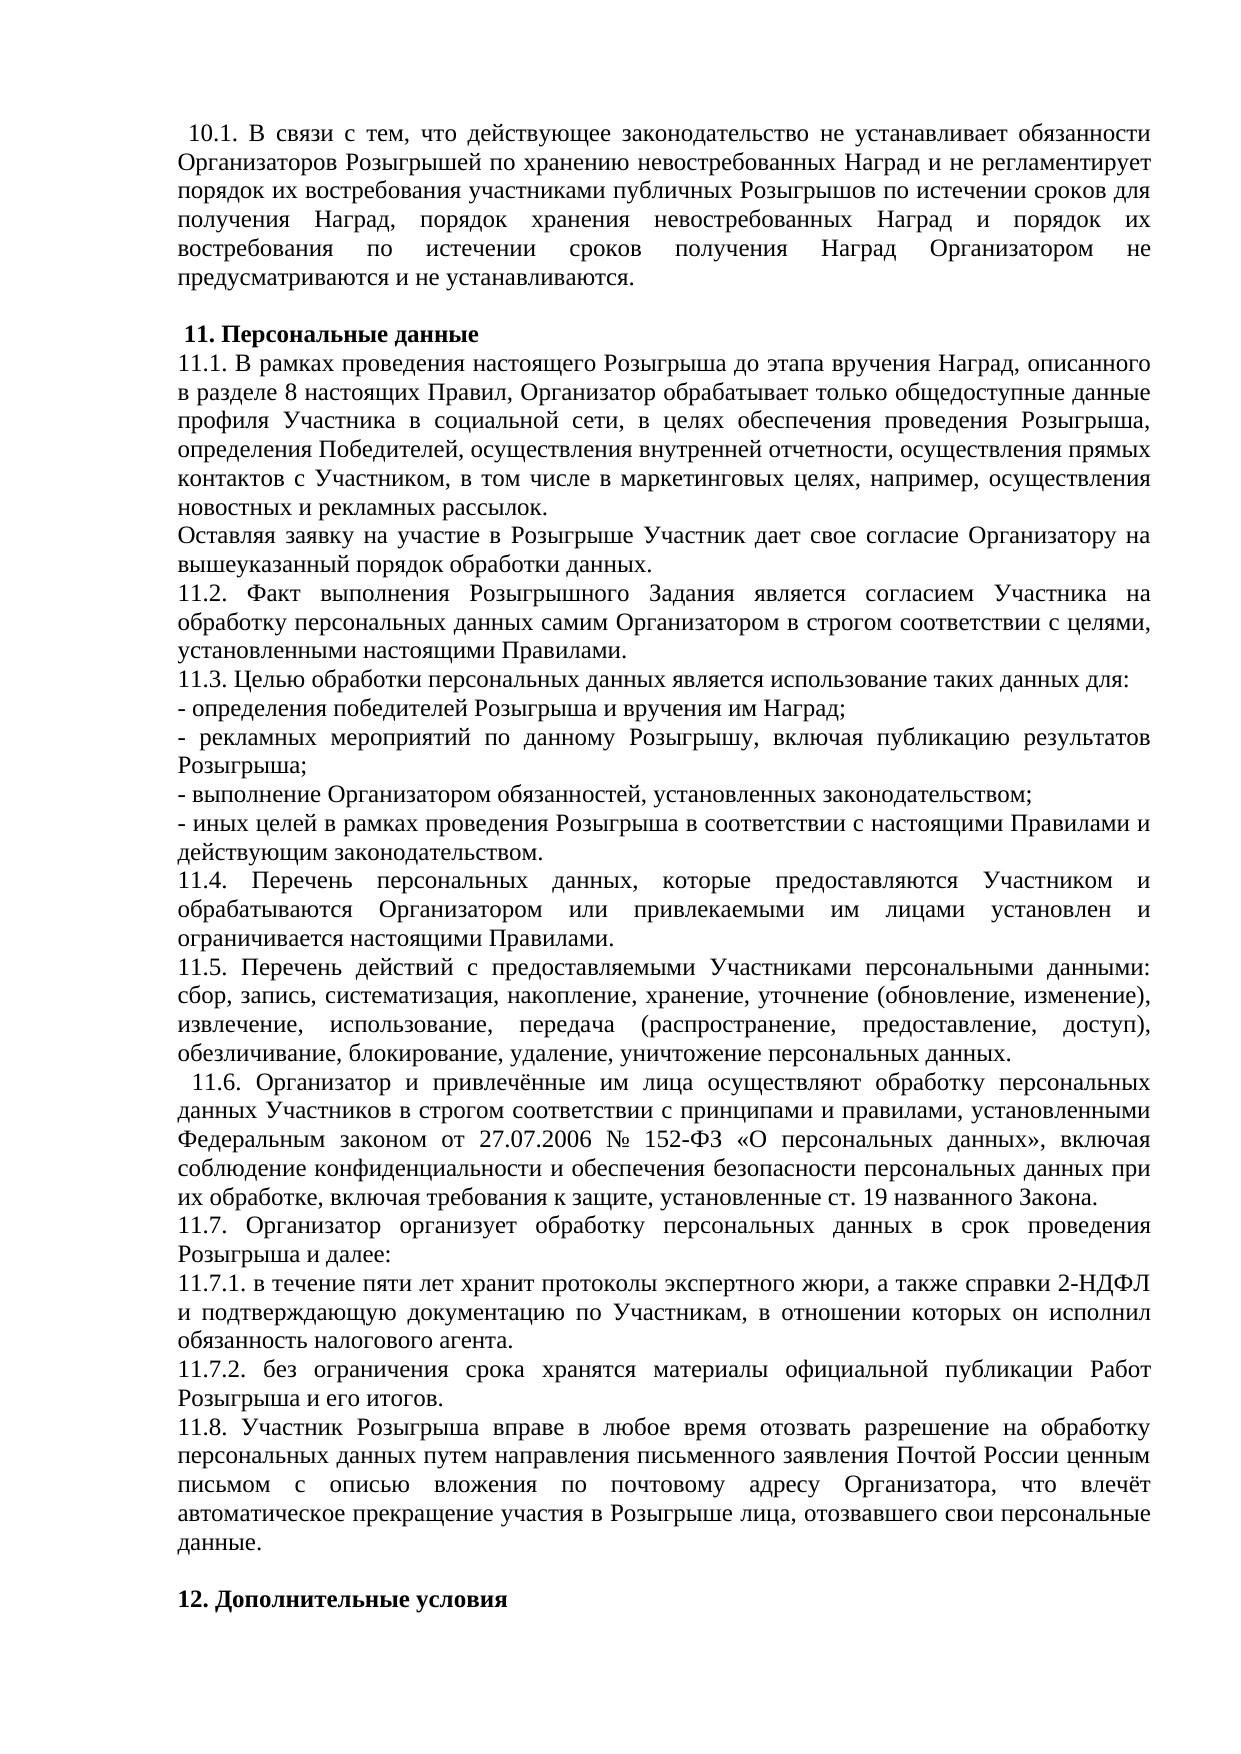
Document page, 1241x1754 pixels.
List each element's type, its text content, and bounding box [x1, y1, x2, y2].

text 11.4. Перечень персональных данных, которые предоставляются Участником и обрабатываются Организатором или привлекаемыми им лицами установлен и ограничивается настоящими Правилами. [177, 866, 1152, 952]
text - иных целей в рамках проведения Розыгрыша в соответствии с настоящими Правилами и действующим законодательством. [177, 808, 1152, 866]
text 11.3. Целью обработки персональных данных является использование таких данных для: [177, 664, 1152, 693]
text 11.7. Организатор организует обработку персональных данных в срок проведения Розыгрыша и далее: [177, 1211, 1152, 1268]
text 11.6. Организатор и привлечённые им лица осуществляют обработку персональных данных Участников в строгом соответствии с принципами и правилами, установленными Федеральным законом от 27.07.2006 № 152-ФЗ «О персональных данных», включая соблюдение конфиденциальности и обеспечения безопасности персональных данных при их обработке, включая требования к защите, установленные ст. 19 названного Закона. [177, 1067, 1152, 1211]
text - рекламных мероприятий по данному Розыгрышу, включая публикацию результатов Розыгрыша; [177, 722, 1152, 779]
text 11.5. Перечень действий с предоставляемыми Участниками персональными данными: сбор, запись, систематизация, накопление, хранение, уточнение (обновление, изменение), извлечение, использование, передача (распространение, предоставление, доступ), обезличивание, блокирование, удаление, уничтожение персональных данных. [177, 952, 1152, 1067]
text 11. Персональные данные [177, 319, 1152, 348]
text 11.2. Факт выполнения Розыгрышного Задания является согласием Участника на обработку персональных данных самим Организатором в строгом соответствии с целями, установленными настоящими Правилами. [177, 578, 1152, 664]
text - определения победителей Розыгрыша и вручения им Наград; [177, 693, 1152, 722]
text 11.7.1. в течение пяти лет хранит протоколы экспертного жюри, а также справки 2-НДФЛ и подтверждающую документацию по Участникам, в отношении которых он исполнил обязанность налогового агента. [177, 1268, 1152, 1354]
text 11.1. В рамках проведения настоящего Розыгрыша до этапа вручения Наград, описанного в разделе 8 настоящих Правил, Организатор обрабатывает только общедоступные данные профиля Участника в социальной сети, в целях обеспечения проведения Розыгрыша, определения Победителей, осуществления внутренней отчетности, осуществления прямых контактов с Участником, в том числе в маркетинговых целях, например, осуществления новостных и рекламных рассылок. [177, 348, 1152, 521]
text - выполнение Организатором обязанностей, установленных законодательством; [177, 779, 1152, 808]
text 11.8. Участник Розыгрыша вправе в любое время отозвать разрешение на обработку персональных данных путем направления письменного заявления Почтой России ценным письмом с описью вложения по почтовому адресу Организатора, что влечёт автоматическое прекращение участия в Розыгрыше лица, отозвавшего свои персональные данные. [177, 1412, 1152, 1556]
text 10.1. В связи с тем, что действующее законодательство не устанавливает обязанности Организаторов Розыгрышей по хранению невостребованных Наград и не регламентирует порядок их востребования участниками публичных Розыгрышов по истечении сроков для получения Наград, порядок хранения невостребованных Наград и порядок их востребования по истечении сроков получения Наград Организатором не предусматриваются и не устанавливаются. [177, 118, 1152, 291]
text Оставляя заявку на участие в Розыгрыше Участник дает свое согласие Организатору на вышеуказанный порядок обработки данных. [177, 521, 1152, 578]
text 11.7.2. без ограничения срока хранятся материалы официальной публикации Работ Розыгрыша и его итогов. [177, 1354, 1152, 1412]
text 12. Дополнительные условия [177, 1584, 1152, 1613]
